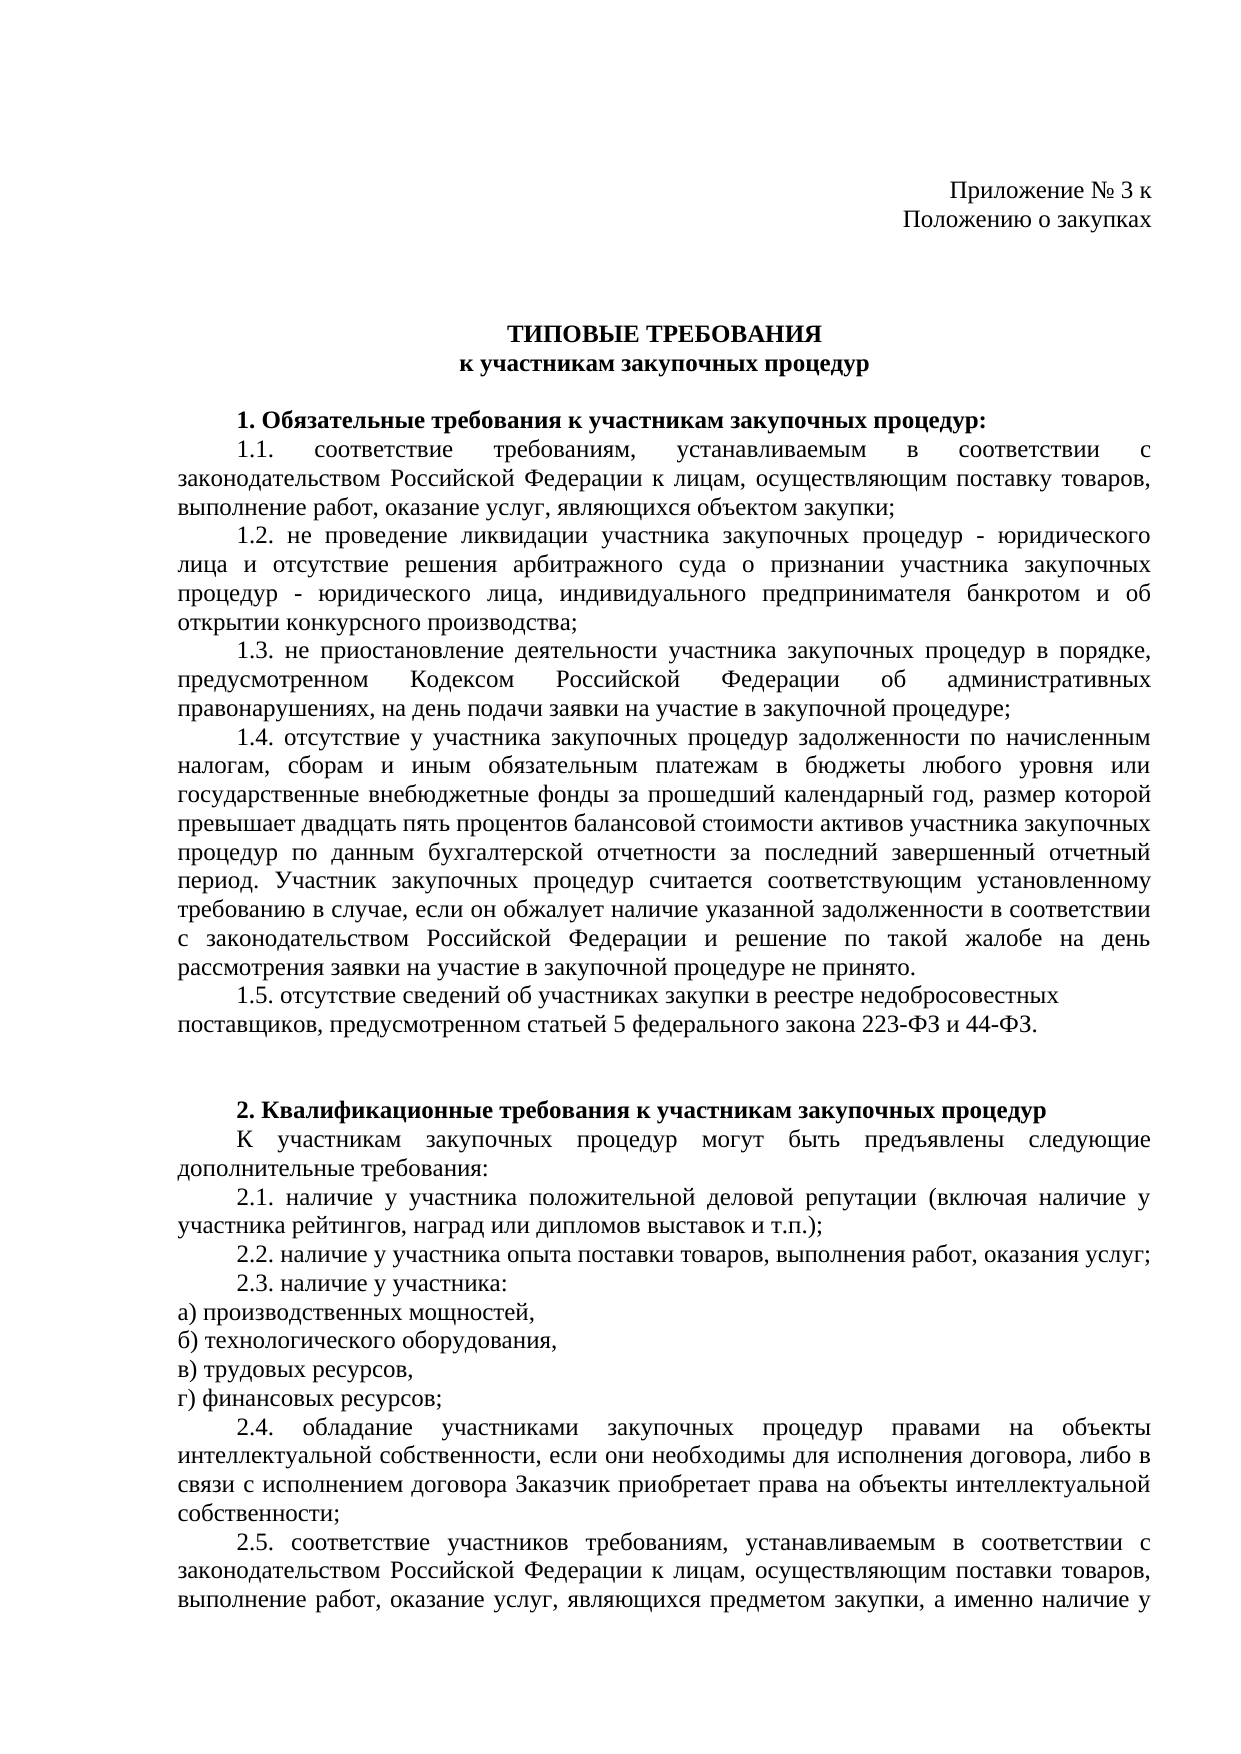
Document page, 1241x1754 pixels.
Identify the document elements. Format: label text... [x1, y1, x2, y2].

text 2.2. наличие у участника опыта поставки товаров, выполнения работ, оказания услуг; [177, 1239, 1152, 1268]
text 1. Обязательные требования к участникам закупочных процедур: [177, 406, 1152, 434]
text 1.5. отсутствие сведений об участниках закупки в реестре недобросовестных поставщиков, предусмотренном статьей 5 федерального закона 223-ФЗ и 44-ФЗ. [177, 981, 1152, 1038]
text г) финансовых ресурсов; [177, 1383, 1152, 1412]
text ТИПОВЫЕ ТРЕБОВАНИЯ [177, 319, 1152, 348]
text б) технологического оборудования, [177, 1326, 1152, 1354]
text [177, 1527, 1152, 1613]
text 1.4. отсутствие у участника закупочных процедур задолженности по начисленным налогам, сборам и иным обязательным платежам в бюджеты любого уровня или государственные внебюджетные фонды за прошедший календарный год, размер которой превышает двадцать пять процентов балансовой стоимости активов участника закупочных процедур по данным бухгалтерской отчетности за последний завершенный отчетный период. Участник закупочных процедур считается соответствующим установленному требованию в случае, если он обжалует наличие указанной задолженности в соответствии с законодательством Российской Федерации и решение по такой жалобе на день рассмотрения заявки на участие в закупочной процедуре не принято. [177, 722, 1152, 981]
text 1.1. соответствие требованиям, устанавливаемым в соответствии с законодательством Российской Федерации к лицам, осуществляющим поставку товаров, выполнение работ, оказание услуг, являющихся объектом закупки; [177, 434, 1152, 521]
text 1.3. не приостановление деятельности участника закупочных процедур в порядке, предусмотренном Кодексом Российской Федерации об административных правонарушениях, на день подачи заявки на участие в закупочной процедуре; [177, 636, 1152, 722]
text 2.1. наличие у участника положительной деловой репутации (включая наличие у участника рейтингов, наград или дипломов выставок и т.п.); [177, 1182, 1152, 1239]
text Положению о закупках [177, 204, 1152, 233]
text к участникам закупочных процедур [177, 348, 1152, 377]
text а) производственных мощностей, [177, 1297, 1152, 1326]
text в) трудовых ресурсов, [177, 1354, 1152, 1383]
text 2.3. наличие у участника: [177, 1268, 1152, 1297]
text Приложение № 3 к [177, 176, 1152, 204]
text 1.2. не проведение ликвидации участника закупочных процедур - юридического лица и отсутствие решения арбитражного суда о признании участника закупочных процедур - юридического лица, индивидуального предпринимателя банкротом и об открытии конкурсного производства; [177, 521, 1152, 636]
text К участникам закупочных процедур могут быть предъявлены следующие дополнительные требования: [177, 1124, 1152, 1182]
text 2. Квалификационные требования к участникам закупочных процедур [177, 1096, 1093, 1124]
text 2.4. обладание участниками закупочных процедур правами на объекты интеллектуальной собственности, если они необходимы для исполнения договора, либо в связи с исполнением договора Заказчик приобретает права на объекты интеллектуальной собственности; [177, 1412, 1152, 1527]
